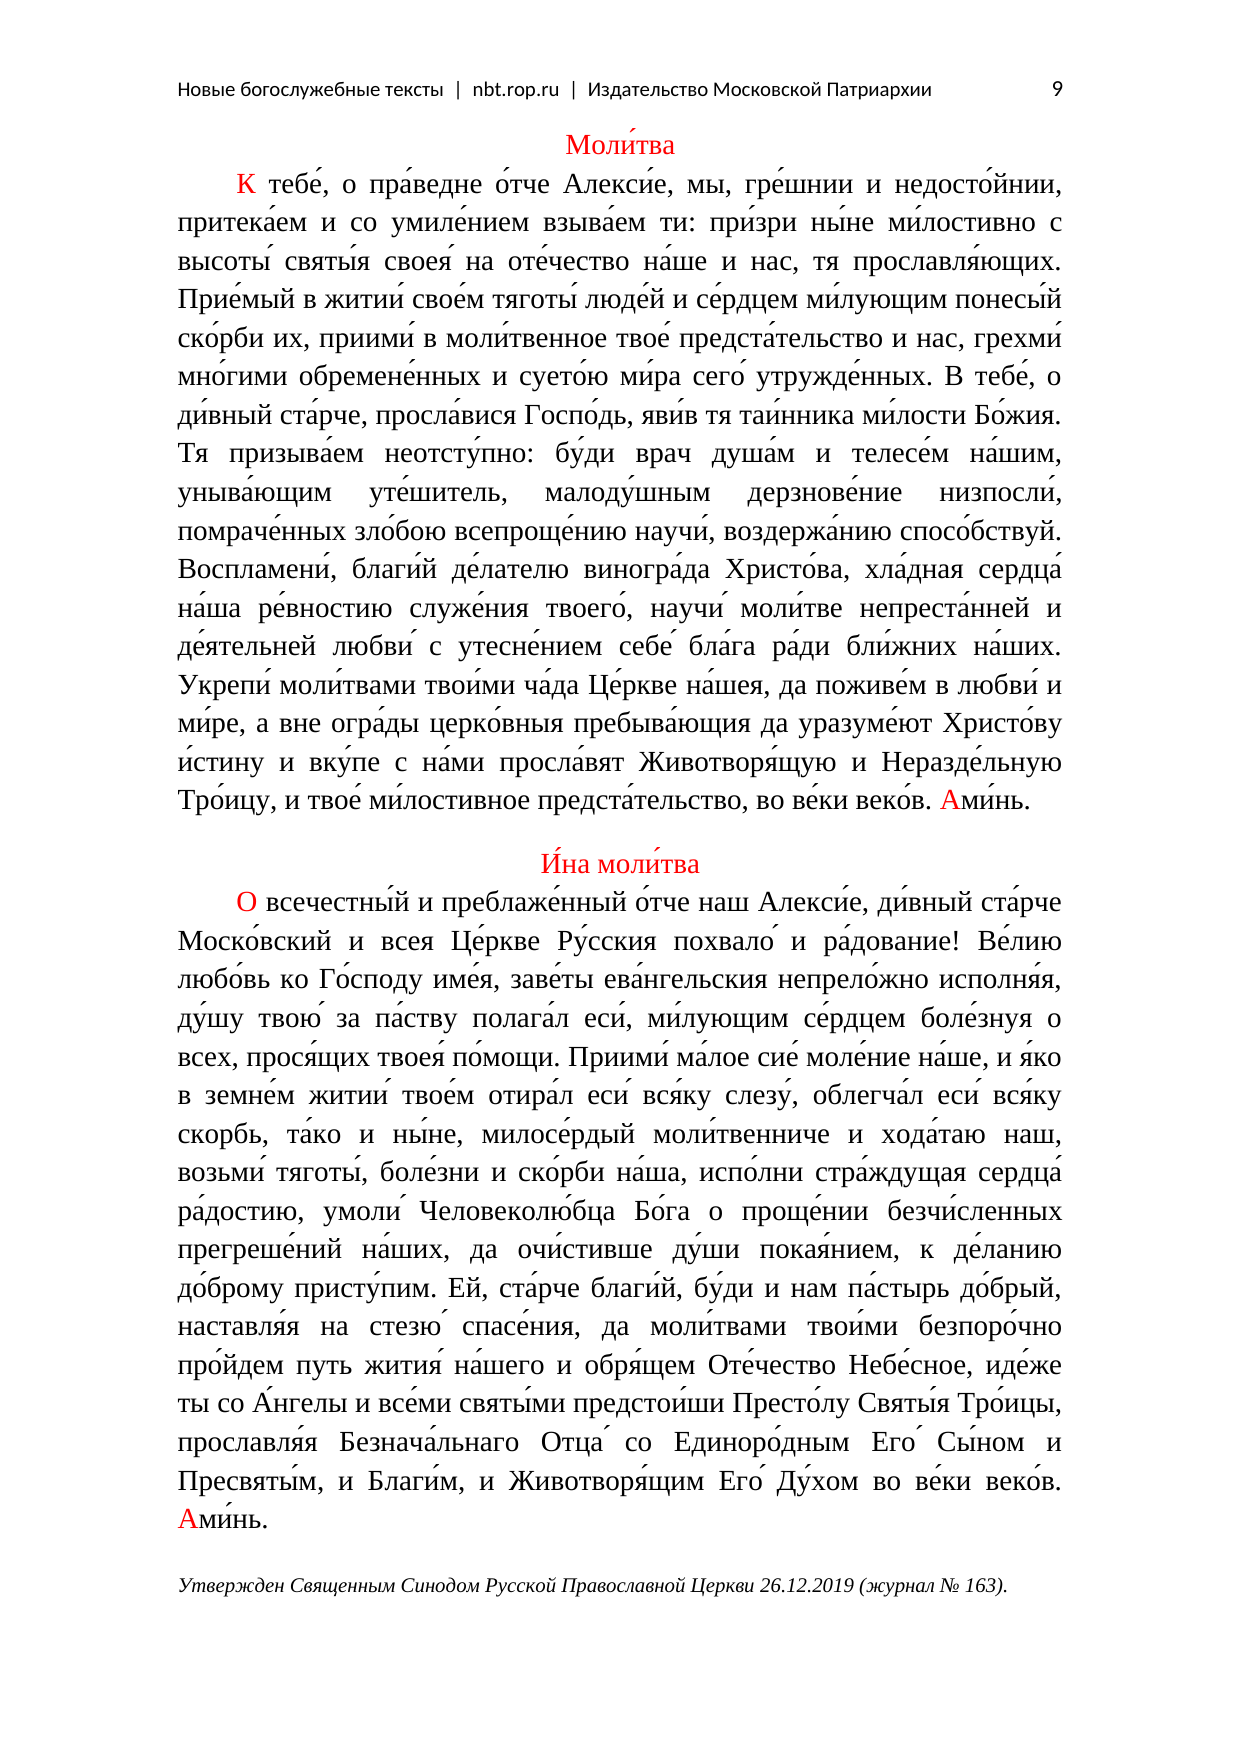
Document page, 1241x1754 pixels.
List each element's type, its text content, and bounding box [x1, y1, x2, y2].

text И́на моли́тва [177, 846, 1063, 879]
text Утвержден Священным Синодом Русской Православной Церкви 26.12.2019 (журнал № 163). [177, 1573, 1063, 1597]
text К тебе́, о пра́ведне о́тче Алекси́е, мы, гре́шнии и недосто́йнии, притека́ем и со умиле́нием взыва́ем ти: при́зри ны́не ми́лостивно с высоты́ святы́я своея́ на оте́чество на́ше и нас, тя прославля́ющих. Прие́мый в житии́ свое́м тяготы́ люде́й и се́рдцем ми́лующим понесы́й ско́рби их, приими́ в моли́твенное твое́ предста́тельство и нас, грехми́ мно́гими обремене́нных и суето́ю ми́ра сего́ утружде́нных. В тебе́, о ди́вный ста́рче, просла́вися Госпо́дь, яви́в тя таи́нника ми́лости Бо́жия. Тя призыва́ем неотсту́пно: бу́ди врач душа́м и телесе́м на́шим, уныва́ющим уте́шитель, малоду́шным дерзнове́ние низпосли́, помраче́нных зло́бою всепроще́нию научи́, воздержа́нию спосо́бствуй. Воспламени́, благи́й де́лателю виногра́да Христо́ва, хла́дная сердца́ на́ша ре́вностию служе́ния твоего́, научи́ моли́тве непреста́нней и де́ятельней любви́ с утесне́нием себе́ бла́га ра́ди бли́жних на́ших. Укрепи́ моли́твами твои́ми ча́да Це́ркве на́шея, да поживе́м в любви́ и ми́ре, а вне огра́ды церко́вныя пребыва́ющия да уразуме́ют Христо́ву и́стину и вку́пе с на́ми просла́вят Животворя́щую и Неразде́льную Тро́ицу, и твое́ ми́лостивное предста́тельство, во ве́ки веко́в. Ами́нь. [177, 166, 1063, 816]
text Моли́тва [177, 127, 1063, 161]
text О всечестны́й и преблаже́нный о́тче наш Алекси́е, ди́вный ста́рче Моско́вский и всея Це́ркве Ру́сския похвало́ и ра́дование! Ве́лию любо́вь ко Го́споду име́я, заве́ты ева́нгельския непрело́жно исполня́я, ду́шу твою́ за па́ству полага́л еси́, ми́лующим се́рдцем боле́знуя о всех, прося́щих твоея́ по́мощи. Приими́ ма́лое сие́ моле́ние на́ше, и я́ко в земне́м житии́ твое́м отира́л еси́ вся́ку слезу́, облегча́л еси́ вся́ку скорбь, та́ко и ны́не, милосе́рдый моли́твенниче и хода́таю наш, возьми́ тяготы́, боле́зни и ско́рби на́ша, испо́лни стра́ждущая сердца́ ра́достию, умоли́ Человеколю́бца Бо́га о проще́нии безчи́сленных прегреше́ний на́ших, да очи́стивше ду́ши покая́нием, к де́ланию до́брому присту́пим. Ей, ста́рче благи́й, бу́ди и нам па́стырь до́брый, наставля́я на стезю́ спасе́ния, да моли́твами твои́ми безпоро́чно про́йдем путь жития́ на́шего и обря́щем Оте́чество Небе́сное, иде́же ты со А́нгелы и все́ми святы́ми предстои́ши Престо́лу Святы́я Тро́ицы, прославля́я Безнача́льнаго Отца́ со Единоро́дным Его́ Сы́ном и Пресвяты́м, и Благи́м, и Животворя́щим Его́ Ду́хом во ве́ки веко́в. Ами́нь. [177, 884, 1063, 1535]
